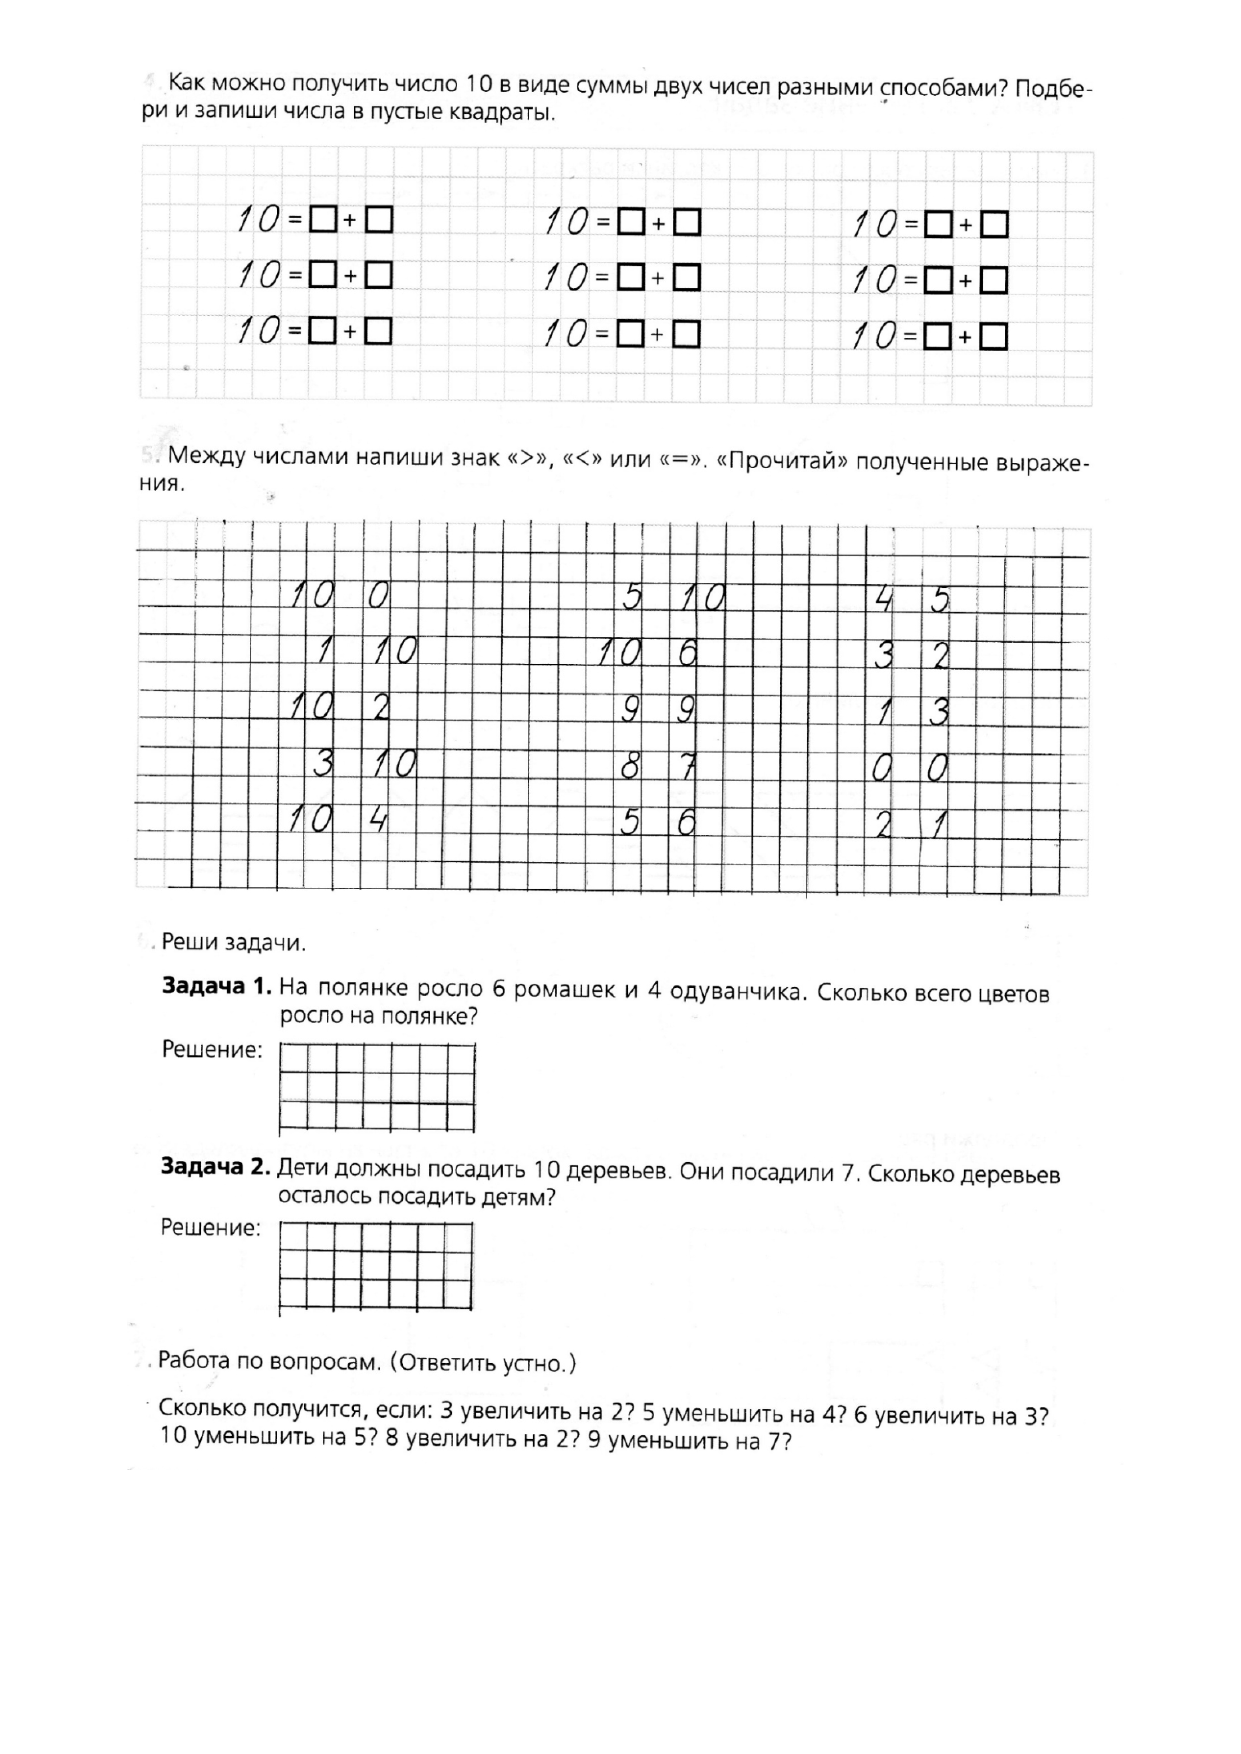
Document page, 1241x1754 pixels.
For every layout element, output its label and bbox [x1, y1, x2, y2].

picture [128, 68, 1124, 1470]
